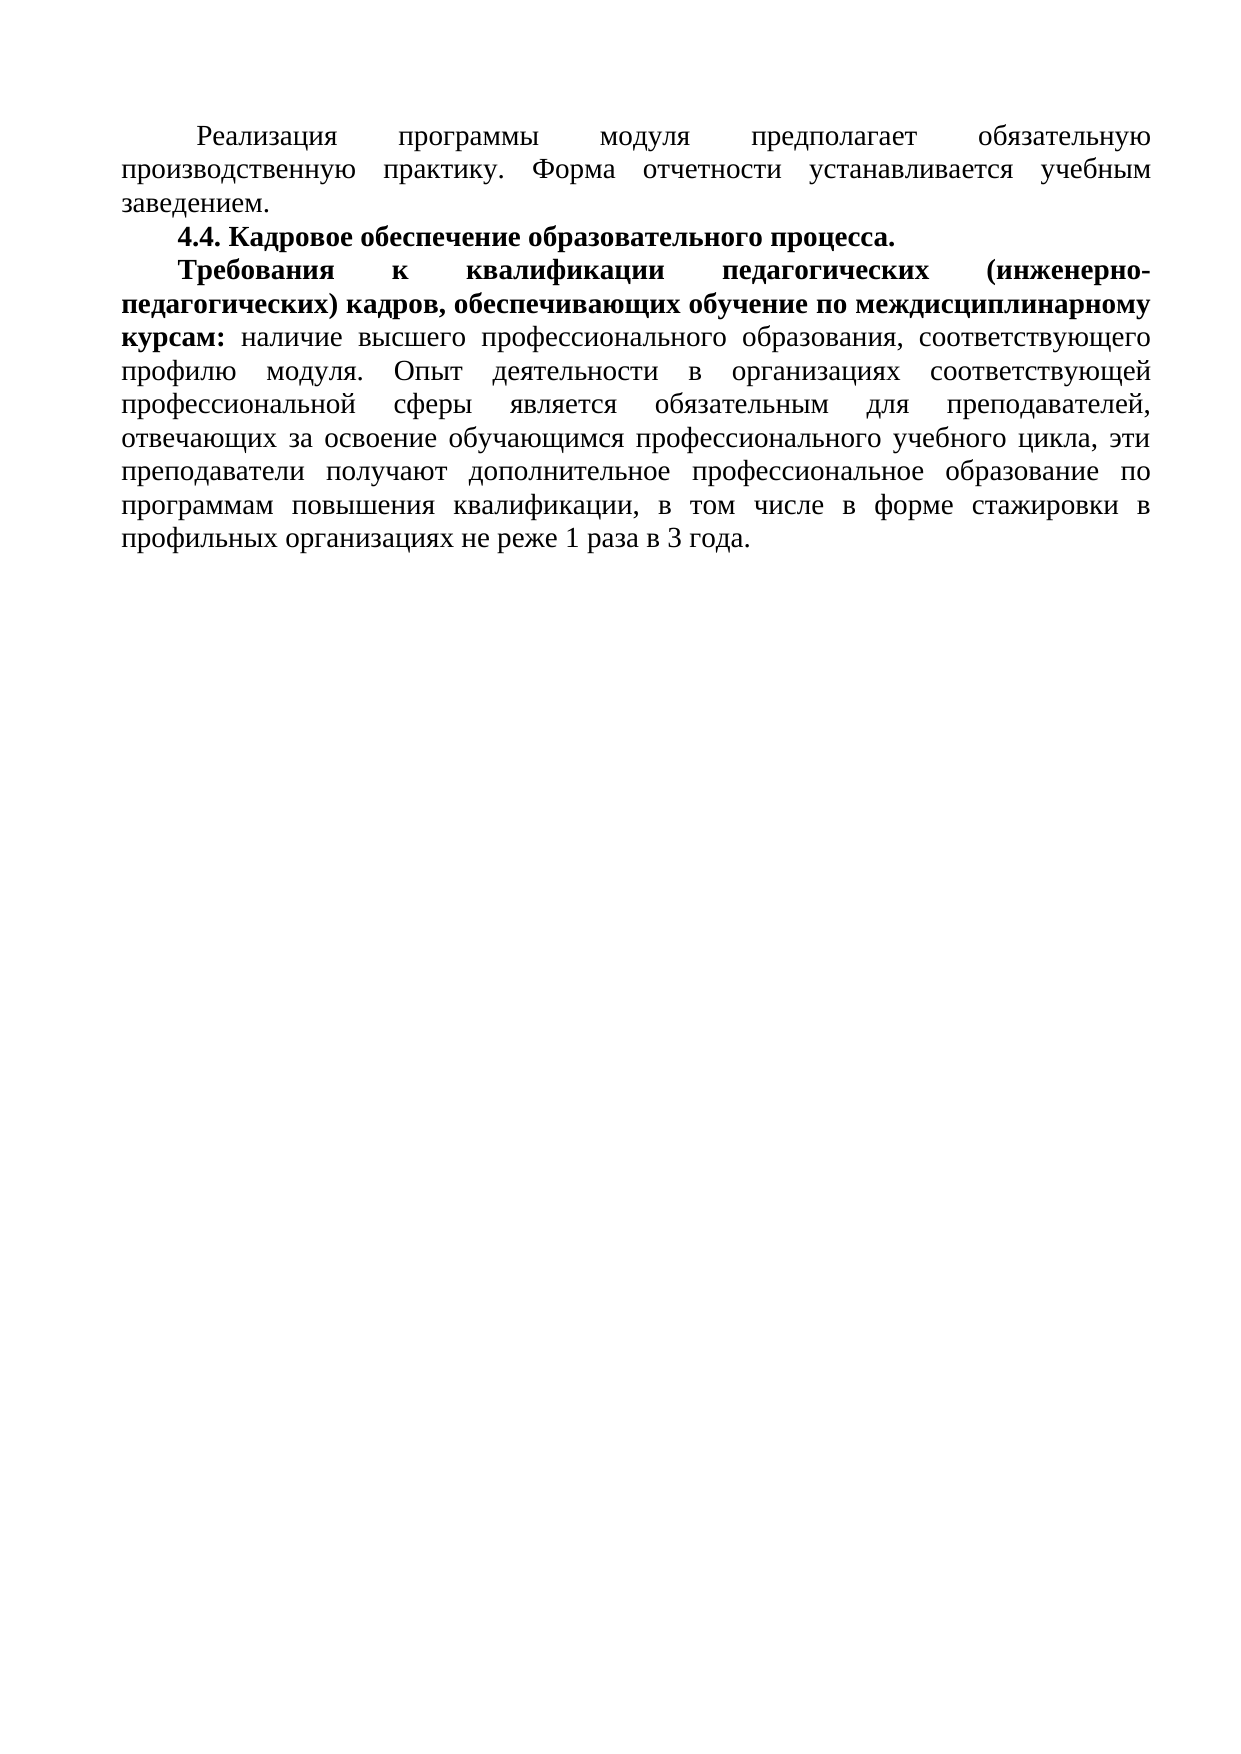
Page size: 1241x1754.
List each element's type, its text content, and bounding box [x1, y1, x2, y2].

text 4.4. Кадровое обеспечение образовательного процесса. [177, 219, 1152, 252]
text Реализация программы модуля предполагает обязательную производственную практику. Форма отчетности устанавливается учебным заведением. [121, 118, 1152, 219]
text Требования к квалификации педагогических (инженерно-педагогических) кадров, обеспечивающих обучение по междисциплинарному курсам: наличие высшего профессионального образования, соответствующего профилю модуля. Опыт деятельности в организациях соответствующей профессиональной сферы является обязательным для преподавателей, отвечающих за освоение обучающимся профессионального учебного цикла, эти преподаватели получают дополнительное профессиональное образование по программам повышения квалификации, в том числе в форме стажировки в профильных организациях не реже 1 раза в 3 года. [121, 252, 1152, 554]
